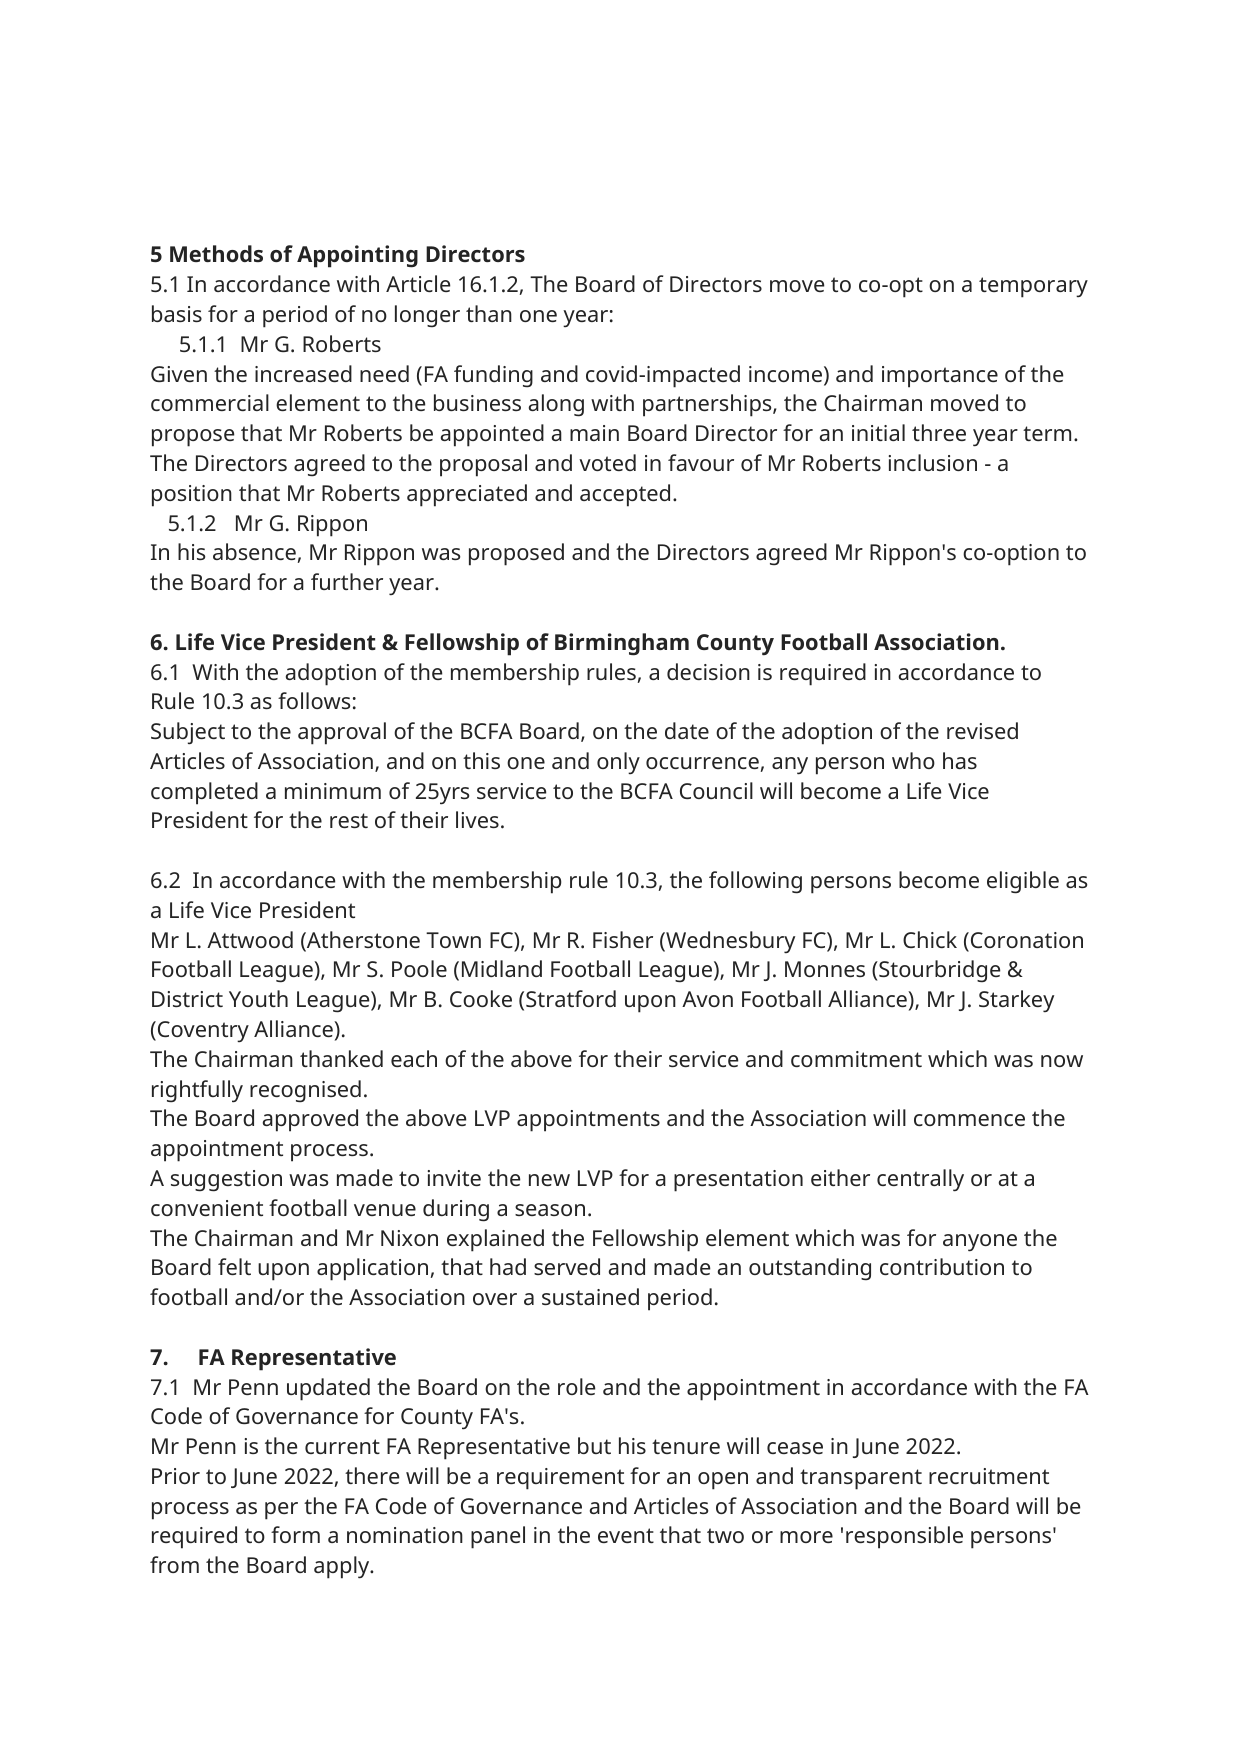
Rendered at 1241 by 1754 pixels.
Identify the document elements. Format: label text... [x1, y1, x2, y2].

text In his absence, Mr Rippon was proposed and the Directors agreed Mr Rippon's co-option to the Board for a further year. [150, 537, 1090, 597]
text Given the increased need (FA funding and covid-impacted income) and importance of the commercial element to the business along with partnerships, the Chairman moved to propose that Mr Roberts be appointed a main Board Director for an initial three year term. [150, 358, 1090, 448]
text 6.2 In accordance with the membership rule 10.3, the following persons become eligible as a Life Vice President [150, 865, 1090, 924]
text A suggestion was made to invite the new LVP for a presentation either centrally or at a convenient football venue during a season. [150, 1163, 1090, 1222]
text 7. FA Representative [150, 1342, 1090, 1371]
text The Chairman thanked each of the above for their service and commitment which was now rightfully recognised. [150, 1044, 1090, 1103]
text 5 Methods of Appointing Directors [150, 239, 1090, 269]
text 5.1.2 Mr G. Rippon [150, 507, 1090, 537]
text The Board approved the above LVP appointments and the Association will commence the appointment process. [150, 1103, 1090, 1163]
text 6. Life Vice President & Fellowship of Birmingham County Football Association. [150, 627, 1090, 656]
text 6.1 With the adoption of the membership rules, a decision is required in accordance to Rule 10.3 as follows: [150, 656, 1090, 716]
text The Chairman and Mr Nixon explained the Fellowship element which was for anyone the Board felt upon application, that had served and made an outstanding contribution to football and/or the Association over a sustained period. [150, 1222, 1090, 1312]
text 5.1 In accordance with Article 16.1.2, The Board of Directors move to co-opt on a temporary basis for a period of no longer than one year: [150, 269, 1090, 329]
text Subject to the approval of the BCFA Board, on the date of the adoption of the revised Articles of Association, and on this one and only occurrence, any person who has completed a minimum of 25yrs service to the BCFA Council will become a Life Vice President for the rest of their lives. [150, 716, 1090, 835]
text 5.1.1 Mr G. Roberts [150, 329, 1090, 358]
text 7.1 Mr Penn updated the Board on the role and the appointment in accordance with the FA Code of Governance for County FA's. [150, 1371, 1090, 1431]
text Mr Penn is the current FA Representative but his tenure will cease in June 2022. [150, 1431, 1090, 1461]
text Mr L. Attwood (Atherstone Town FC), Mr R. Fisher (Wednesbury FC), Mr L. Chick (Coronation Football League), Mr S. Poole (Midland Football League), Mr J. Monnes (Stourbridge & District Youth League), Mr B. Cooke (Stratford upon Avon Football Alliance), Mr J. Starkey (Coventry Alliance). [150, 924, 1090, 1044]
text The Directors agreed to the proposal and voted in favour of Mr Roberts inclusion - a position that Mr Roberts appreciated and accepted. [150, 448, 1090, 507]
text Prior to June 2022, there will be a requirement for an open and transparent recruitment process as per the FA Code of Governance and Articles of Association and the Board will be required to form a nomination panel in the event that two or more 'responsible persons' from the Board apply. [150, 1461, 1090, 1580]
